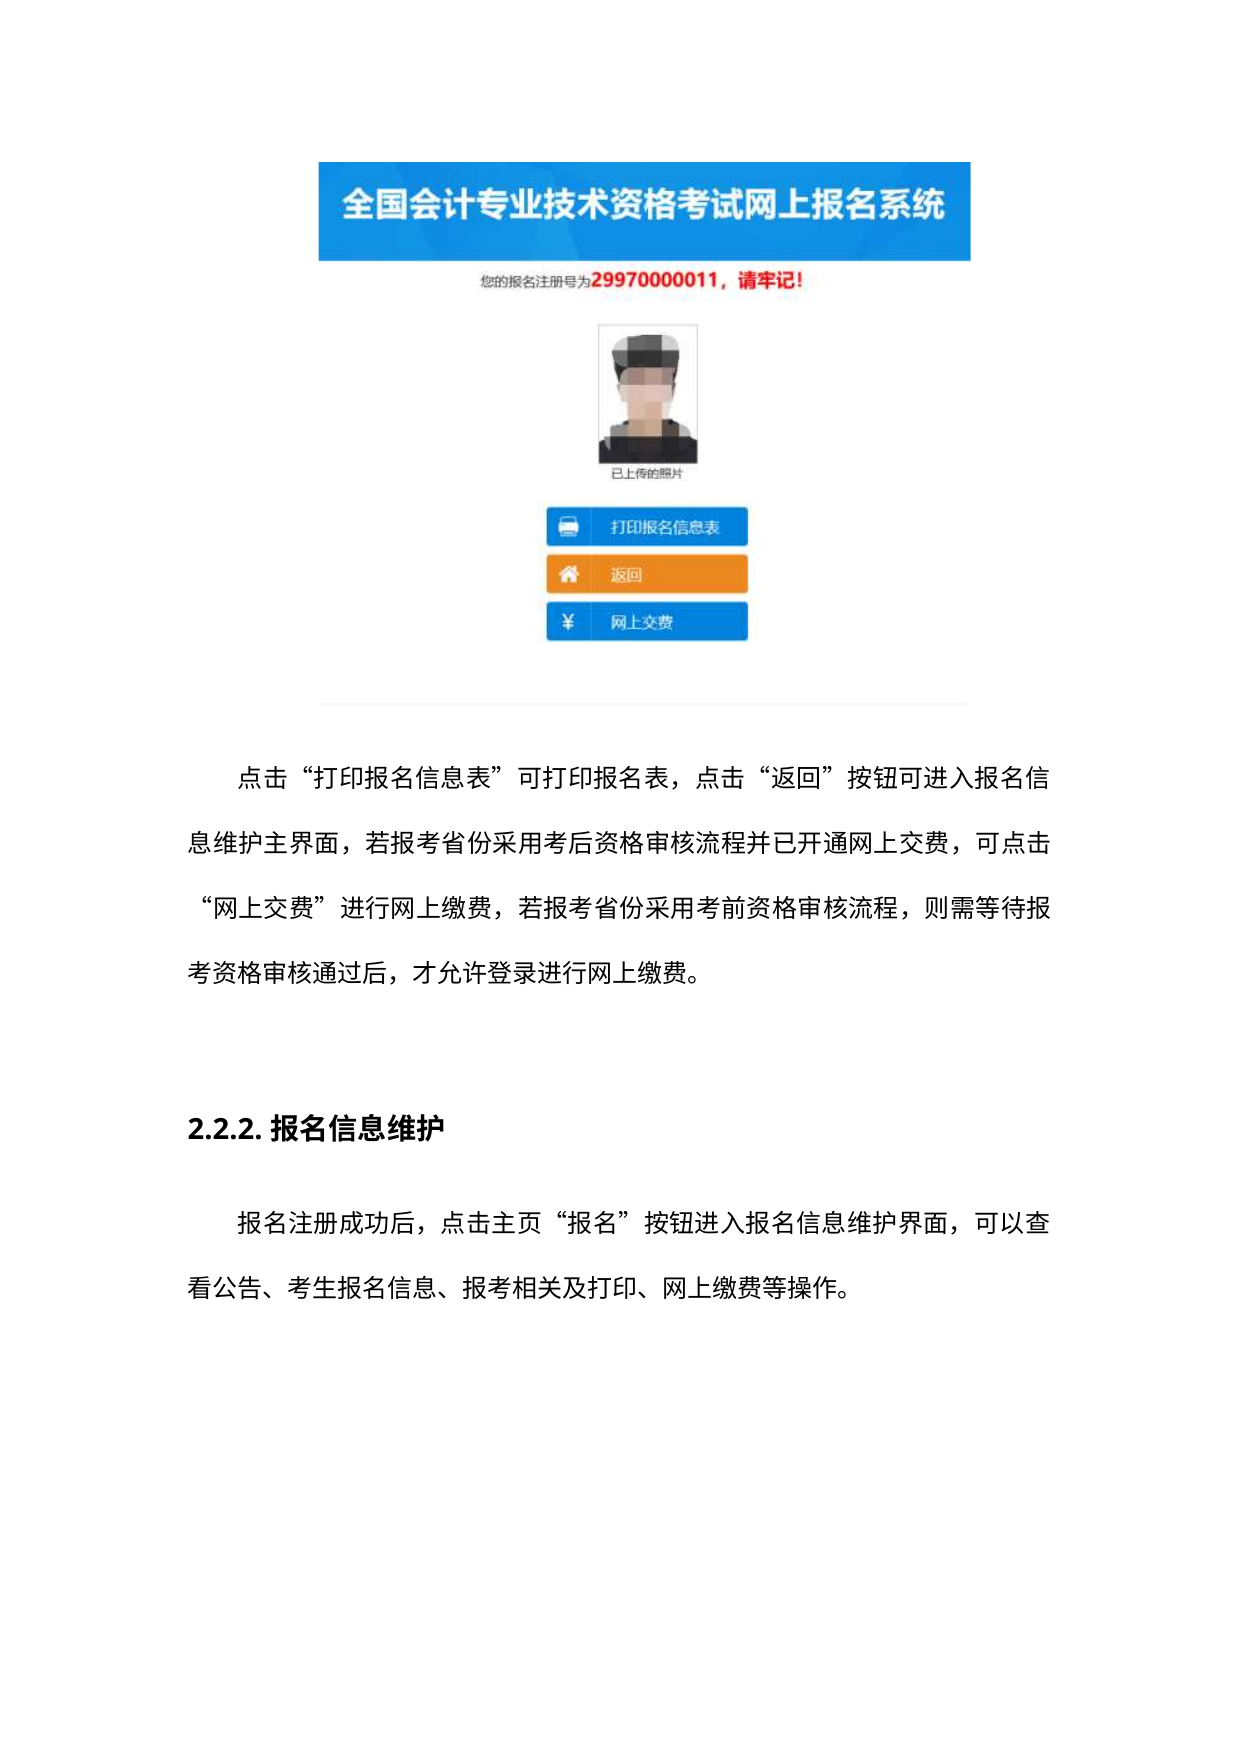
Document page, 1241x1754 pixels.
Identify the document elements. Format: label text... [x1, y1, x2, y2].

text 点击“打印报名信息表”可打印报名表，点击“返回”按钮可进入报名信息维护主界面，若报考省份采用考后资格审核流程并已开通网上交费，可点击“网上交费”进行网上缴费，若报考省份采用考前资格审核流程，则需等待报考资格审核通过后，才允许登录进行网上缴费。 [187, 744, 1053, 1004]
text 2.2.2. 报名信息维护 [187, 1094, 1053, 1159]
picture [318, 162, 972, 708]
text 报名注册成功后，点击主页“报名”按钮进入报名信息维护界面，可以查看公告、考生报名信息、报考相关及打印、网上缴费等操作。 [187, 1189, 1053, 1319]
